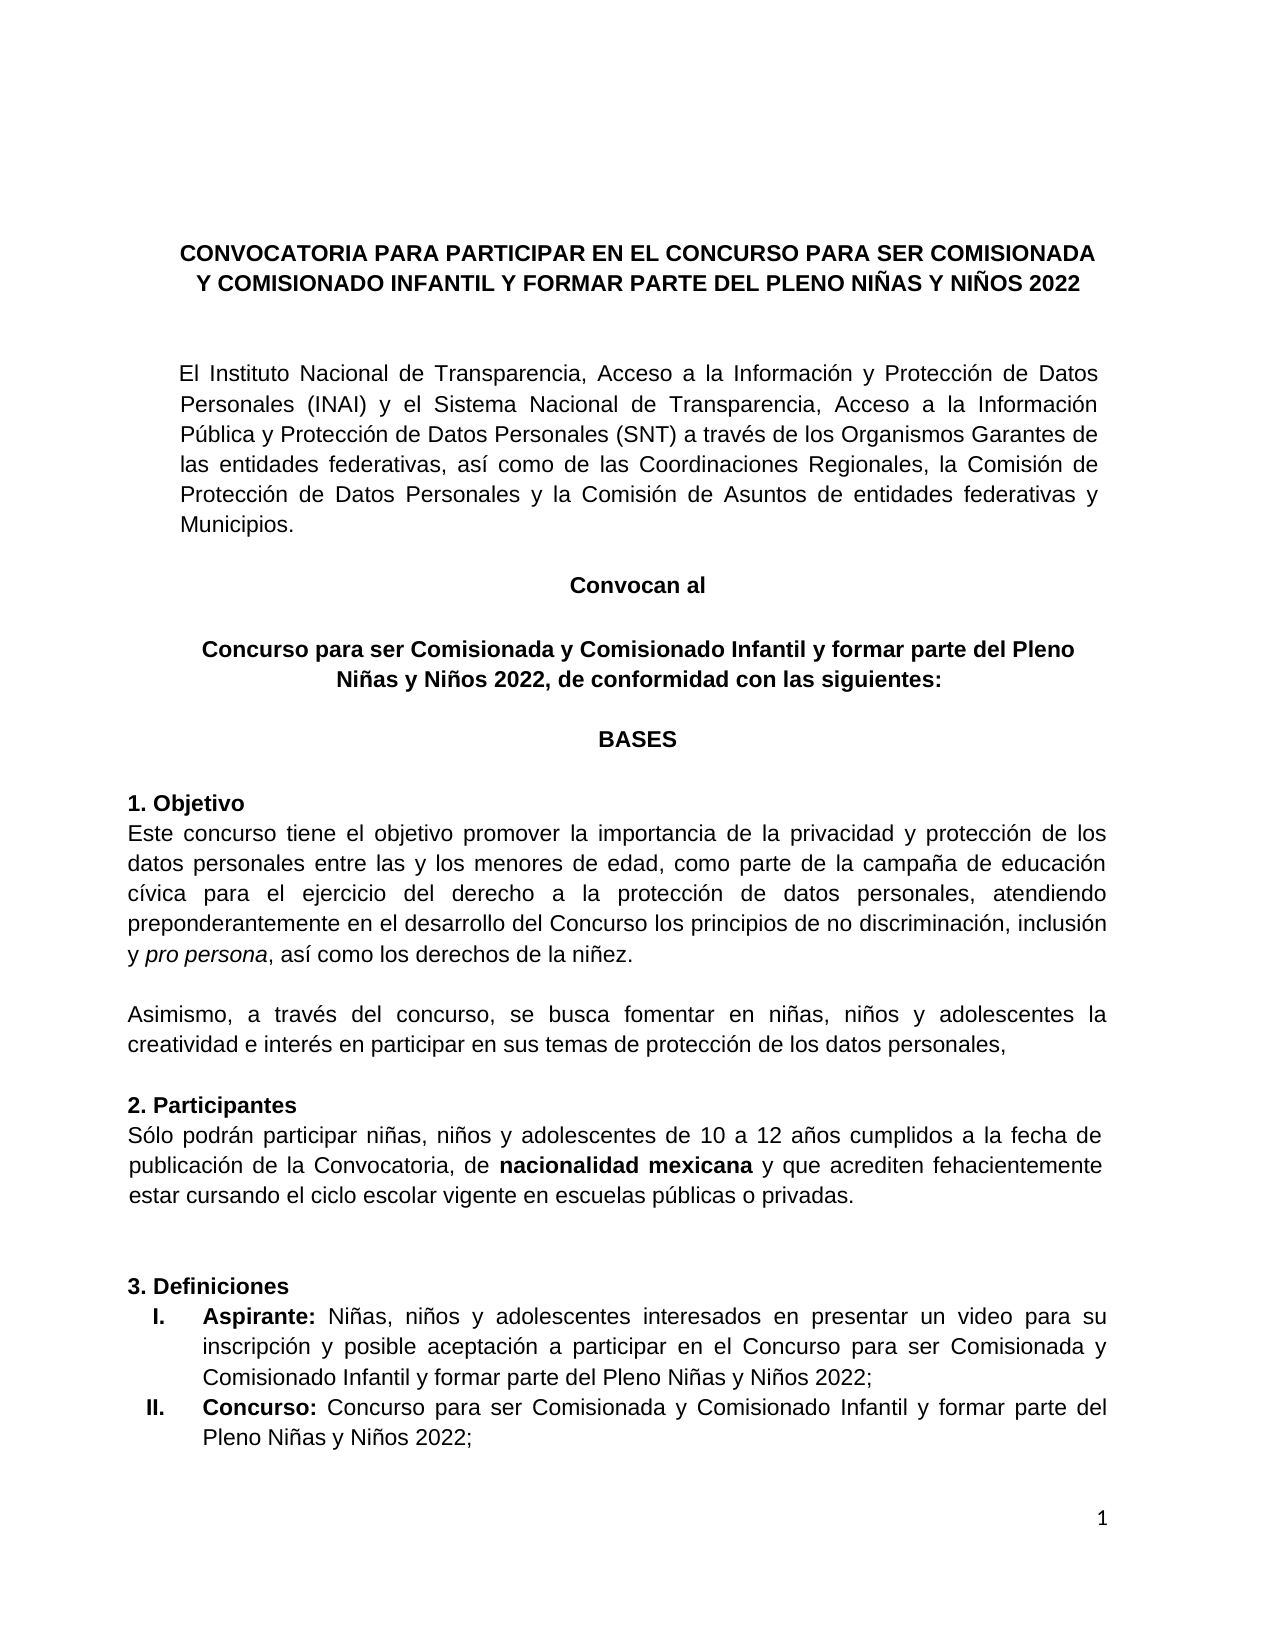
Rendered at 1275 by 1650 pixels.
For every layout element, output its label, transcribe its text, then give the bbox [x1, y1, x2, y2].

text 3. Definiciones [127, 1273, 1103, 1299]
subtitle Convocan al [171, 572, 1104, 599]
list Aspirante: Niñas, niños y adolescentes interesados en presentar un video para su inscripción y posible aceptación a participar en el Concurso para ser Comisionada y Comisionado Infantil y formar parte del Pleno Niñas y Niños 2022; [165, 1303, 1108, 1390]
text Asimismo, a través del concurso, se busca fomentar en niñas, niños y adolescentes la creatividad e interés en participar en sus temas de protección de los datos personales, [127, 1001, 1108, 1057]
text BASES [171, 726, 1104, 753]
text 1. Objetivo [127, 789, 1108, 816]
text El Instituto Nacional de Transparencia, Acceso a la Información y Protección de Datos Personales (INAI) y el Sistema Nacional de Transparencia, Acceso a la Información Pública y Protección de Datos Personales (SNT) a través de los Organismos Garantes de las entidades federativas, así como de las Coordinaciones Regionales, la Comisión de Protección de Datos Personales y la Comisión de Asuntos de entidades federativas y Municipios. [179, 360, 1099, 538]
text Este concurso tiene el objetivo promover la importancia de la privacidad y protección de los datos personales entre las y los menores de edad, como parte de la campaña de educación cívica para el ejercicio del derecho a la protección de datos personales, atendiendo preponderantemente en el desarrollo del Concurso los principios de no discriminación, inclusión y pro persona, así como los derechos de la niñez. [127, 820, 1108, 967]
text 2. Participantes [127, 1092, 1108, 1118]
text Concurso para ser Comisionada y Comisionado Infantil y formar parte del Pleno Niñas y Niños 2022, de conformidad con las siguientes: [171, 636, 1106, 692]
text Sólo podrán participar niñas, niños y adolescentes de 10 a 12 años cumplidos a la fecha de publicación de la Convocatoria, de nacionalidad mexicana y que acrediten fehacientemente estar cursando el ciclo escolar vigente en escuelas públicas o privadas. [127, 1122, 1103, 1208]
list Concurso: Concurso para ser Comisionada y Comisionado Infantil y formar parte del Pleno Niñas y Niños 2022; [165, 1394, 1108, 1450]
subtitle CONVOCATORIA PARA PARTICIPAR EN EL CONCURSO PARA SER COMISIONADA Y COMISIONADO INFANTIL Y FORMAR PARTE DEL PLENO NIÑAS Y NIÑOS 2022 [171, 239, 1104, 296]
